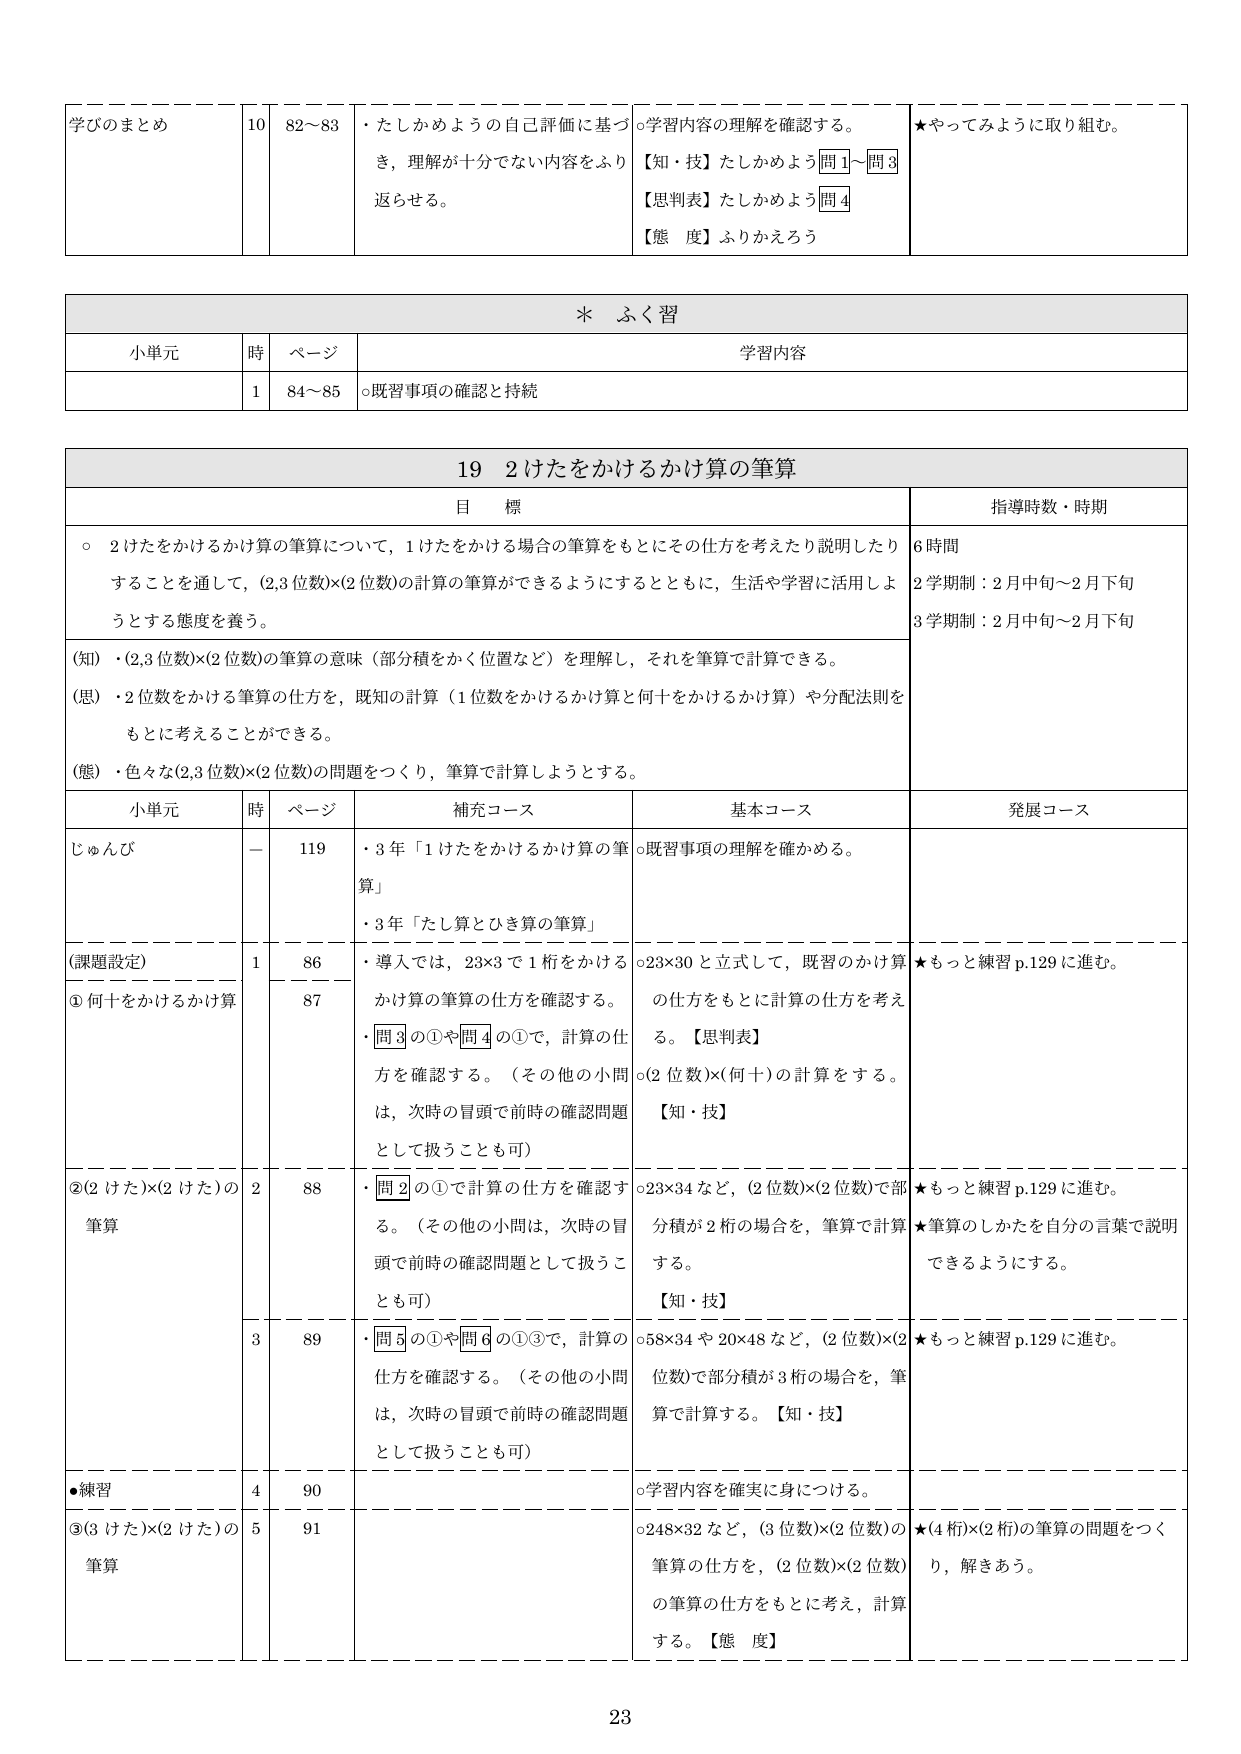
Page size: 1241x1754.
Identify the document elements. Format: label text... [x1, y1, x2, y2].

table_cell 5 [243, 1509, 269, 1659]
table_cell 119 [270, 829, 354, 942]
table_cell ①何十をかけるかけ算 [66, 980, 242, 1168]
table_cell 82～83 [270, 104, 354, 255]
table_cell 基本コース [633, 791, 909, 828]
table_cell ○248×32など，(3位数)×(2位数)の筆算の仕方を，(2位数)×(2位数)の筆算の仕方をもとに考え，計算する。【態 度】 [633, 1509, 909, 1659]
table_cell ○既習事項の確認と持続 [358, 372, 1187, 409]
table_cell 86 [270, 942, 354, 980]
table_cell 6時間 2学期制：2月中旬～2月下旬 3学期制：2月中旬～2月下旬 [911, 526, 1187, 790]
table_cell ★もっと練習p.129に進む。 [911, 1319, 1187, 1470]
table_cell ★やってみように取り組む。 [911, 104, 1187, 255]
table_cell ③(3けた)×(2けた)の筆算 [66, 1509, 242, 1659]
table_cell ・導入では，23×3で1桁をかけるかけ算の筆算の仕方を確認する。 ・問3の①や問4の①で，計算の仕方を確認する。（その他の小問は，次時の冒頭で前時の確認問題として扱うことも可） [355, 942, 632, 1168]
table_cell ・3年「1けたをかけるかけ算の筆算」 ・3年「たし算とひき算の筆算」 [355, 829, 632, 942]
table_header 19 2けたをかけるかけ算の筆算 [66, 449, 1187, 487]
table_cell 小単元 [66, 334, 242, 371]
table_cell ★もっと練習p.129に進む。 ★筆算のしかたを自分の言葉で説明できるようにする。 [911, 1168, 1187, 1319]
table_cell 1 [243, 942, 269, 1168]
table_cell (2,3位数)×(2位数)の筆算の意味（部分積をかく位置など）を理解し，それを筆算で計算できる。 2位数をかける筆算の仕方を，既知の計算（1位数をかけるかけ算と何十をかけるかけ算）や分配法則をもとに考えることができる。 色々な(2,3位数)×(2位数)の問題をつくり，筆算で計算しようとする。 [121, 640, 909, 790]
table_cell 10 [243, 104, 269, 255]
table_cell [355, 1470, 632, 1508]
table_cell (課題設定) [66, 942, 242, 980]
table_cell ○学習内容を確実に身につける。 [633, 1470, 909, 1508]
table_cell 指導時数・時期 [911, 488, 1187, 525]
table_cell ★(4桁)×(2桁)の筆算の問題をつくり，解きあう。 [911, 1509, 1187, 1659]
table_cell [911, 829, 1187, 942]
table_cell ・たしかめようの自己評価に基づき，理解が十分でない内容をふり返らせる。 [355, 104, 632, 255]
table_cell ・ ・ ・ [107, 640, 121, 790]
table_cell 89 [270, 1319, 354, 1470]
table_cell ○ [66, 526, 107, 639]
table_cell ★もっと練習p.129に進む。 [911, 942, 1187, 1168]
table_cell ○既習事項の理解を確かめる。 [633, 829, 909, 942]
table_cell 91 [270, 1509, 354, 1659]
table_cell 目 標 [66, 488, 909, 525]
table_cell ○58×34や20×48など，(2位数)×(2位数)で部分積が3桁の場合を，筆算で計算する。【知・技】 [633, 1319, 909, 1470]
table_cell ・問2の①で計算の仕方を確認する。（その他の小問は，次時の冒頭で前時の確認問題として扱うことも可） [355, 1168, 632, 1319]
table_cell 1 [243, 372, 269, 409]
table_cell [66, 372, 242, 409]
table_cell 小単元 [66, 791, 242, 828]
table_header ＊ ふく習 [66, 295, 1187, 332]
table_cell [911, 1470, 1187, 1508]
table_cell ページ [270, 791, 354, 828]
table_cell ②(2けた)×(2けた)の筆算 [66, 1168, 242, 1470]
table_cell 時 [243, 791, 269, 828]
table_cell 時 [243, 334, 269, 371]
table_cell 4 [243, 1470, 269, 1508]
table_cell ○23×30と立式して，既習のかけ算の仕方をもとに計算の仕方を考える。【思判表】 ○(2位数)×(何十)の計算をする。【知・技】 [633, 942, 909, 1168]
table_cell 84～85 [270, 372, 357, 409]
table_cell ○学習内容の理解を確認する。 【知・技】たしかめよう問1～問3 【思判表】たしかめよう問4 【態 度】ふりかえろう [633, 104, 909, 255]
table_cell 3 [243, 1319, 269, 1470]
table_cell ページ [270, 334, 357, 371]
table_cell 補充コース [355, 791, 632, 828]
table_cell じゅんび [66, 829, 242, 942]
table_cell 88 [270, 1168, 354, 1319]
table_cell 2 [243, 1168, 269, 1319]
table_cell ●練習 [66, 1470, 242, 1508]
table_cell 87 [270, 980, 354, 1168]
table_cell 発展コース [911, 791, 1187, 828]
table_cell [355, 1509, 632, 1659]
table_cell ○23×34など，(2位数)×(2位数)で部分積が2桁の場合を，筆算で計算する。 【知・技】 [633, 1168, 909, 1319]
table_cell 学びのまとめ [66, 104, 242, 255]
table_cell 学習内容 [358, 334, 1187, 371]
table_cell ― [243, 829, 269, 942]
table_cell ・問5の①や問6の①③で，計算の仕方を確認する。（その他の小問は，次時の冒頭で前時の確認問題として扱うことも可） [355, 1319, 632, 1470]
table_cell 2けたをかけるかけ算の筆算について，1けたをかける場合の筆算をもとにその仕方を考えたり説明したりすることを通して，(2,3位数)×(2位数)の計算の筆算ができるようにするとともに，生活や学習に活用しようとする態度を養う。 [107, 526, 909, 639]
table_cell 90 [270, 1470, 354, 1508]
table_cell (知) (思) (態) [66, 640, 107, 790]
